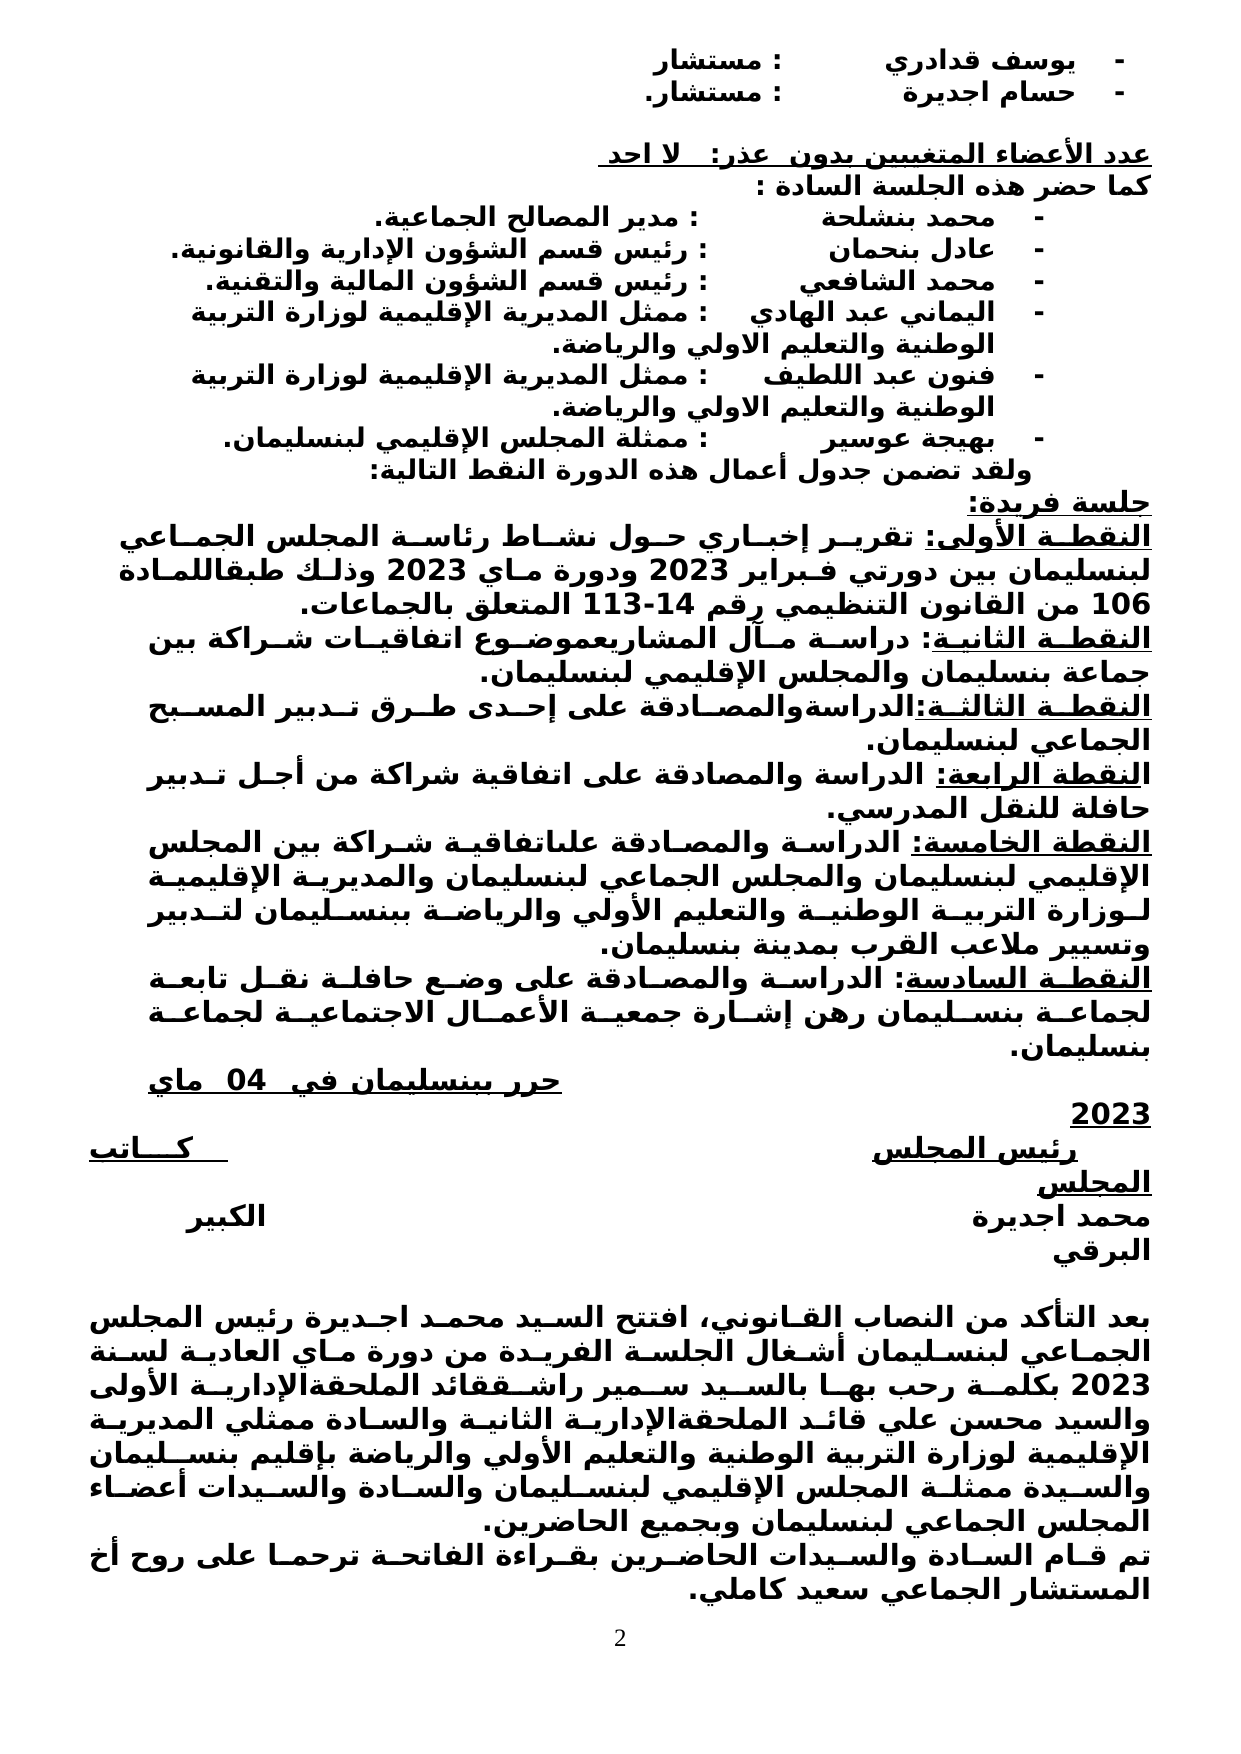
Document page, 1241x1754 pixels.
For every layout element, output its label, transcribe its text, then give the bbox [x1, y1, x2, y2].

list اليماني عبد الهادي : ممثل المديرية الإقليمية لوزارة التربية الوطنية والتعليم الاولي والرياضة. [89, 296, 1033, 359]
list يوسف قدادري : مستشار [89, 44, 1114, 76]
text النقطة الأولى: تقرير إخباري حول نشاط رئاسة المجلس الجماعي لبنسليمان بين دورتي فبراير 2023 ودورة ماي 2023 وذلك طبقاللمادة 106 من القانون التنظيمي رقم 14-113 المتعلق بالجماعات. [118, 520, 1152, 622]
text النقطة السادسة: الدراسة والمصادقة على وضع حافلة نقل تابعة لجماعة بنسليمان رهن إشارة جمعية الأعمال الاجتماعية لجماعة بنسليمان. [148, 961, 1152, 1063]
text رئيس المجلس كاتب المجلس [89, 1131, 1152, 1199]
list محمد بنشلحة : مدير المصالح الجماعية. [89, 202, 1033, 233]
list بهيجة عوسير : ممثلة المجلس الإقليمي لبنسليمان. [89, 423, 1033, 454]
list حسام اجديرة : مستشار. [89, 76, 1114, 107]
text تم قام السادة والسيدات الحاضرين بقراءة الفاتحة ترحما على روح أخ المستشار الجماعي سعيد كاملي. [89, 1538, 1152, 1606]
text جلسة فريدة: [118, 486, 1152, 520]
text حرر ببنسليمان في 04 ماي 2023 [148, 1063, 1152, 1131]
text ولقد تضمن جدول أعمال هذه الدورة النقط التالية: [89, 454, 1033, 486]
list فنون عبد اللطيف : ممثل المديرية الإقليمية لوزارة التربية الوطنية والتعليم الاولي والرياضة. [89, 359, 1033, 423]
text النقطة الرابعة: الدراسة والمصادقة على اتفاقية شراكة من أجل تدبير حافلة للنقل المدرسي. [148, 757, 1152, 825]
text النقطة الخامسة: الدراسة والمصادقة علىاتفاقية شراكة بين المجلس الإقليمي لبنسليمان والمجلس الجماعي لبنسليمان والمديرية الإقليمية لوزارة التربية الوطنية والتعليم الأولي والرياضة ببنسليمان لتدبير وتسيير ملاعب القرب بمدينة بنسليمان. [148, 825, 1152, 961]
text النقطة الثانيـة: دراسة مآل المشاريعموضوع اتفاقيات شراكة بين جماعة بنسليمان والمجلس الإقليمي لبنسليمان. [148, 622, 1152, 689]
text النقطة الثالثة:الدراسةوالمصادقة على إحدى طرق تدبير المسبح الجماعي لبنسليمان. [148, 689, 1152, 757]
list عادل بنحمان : رئيس قسم الشؤون الإدارية والقانونية. [89, 233, 1033, 265]
text عدد الأعضاء المتغيبين بدون عذر: لا احد [89, 138, 1152, 170]
text بعد التأكد من النصاب القانوني، افتتح السيد محمد اجديرة رئيس المجلس الجماعي لبنسليمان أشغال الجلسة الفريدة من دورة ماي العادية لسنة 2023 بكلمة رحب بها بالسيد سمير راشققائد الملحقةالإدارية الأولى والسيد محسن علي قائد الملحقةالإدارية الثانية والسادة ممثلي المديرية الإقليمية لوزارة التربية الوطنية والتعليم الأولي والرياضة بإقليم بنسليمان والسيدة ممثلة المجلس الإقليمي لبنسليمان والسادة والسيدات أعضاء المجلس الجماعي لبنسليمان وبجميع الحاضرين. [89, 1300, 1152, 1538]
list محمد الشافعي : رئيس قسم الشؤون المالية والتقنية. [89, 265, 1033, 296]
text محمد اجديرة الكبير البرقي [89, 1199, 1152, 1267]
text كما حضر هذه الجلسة السادة : [89, 170, 1152, 202]
